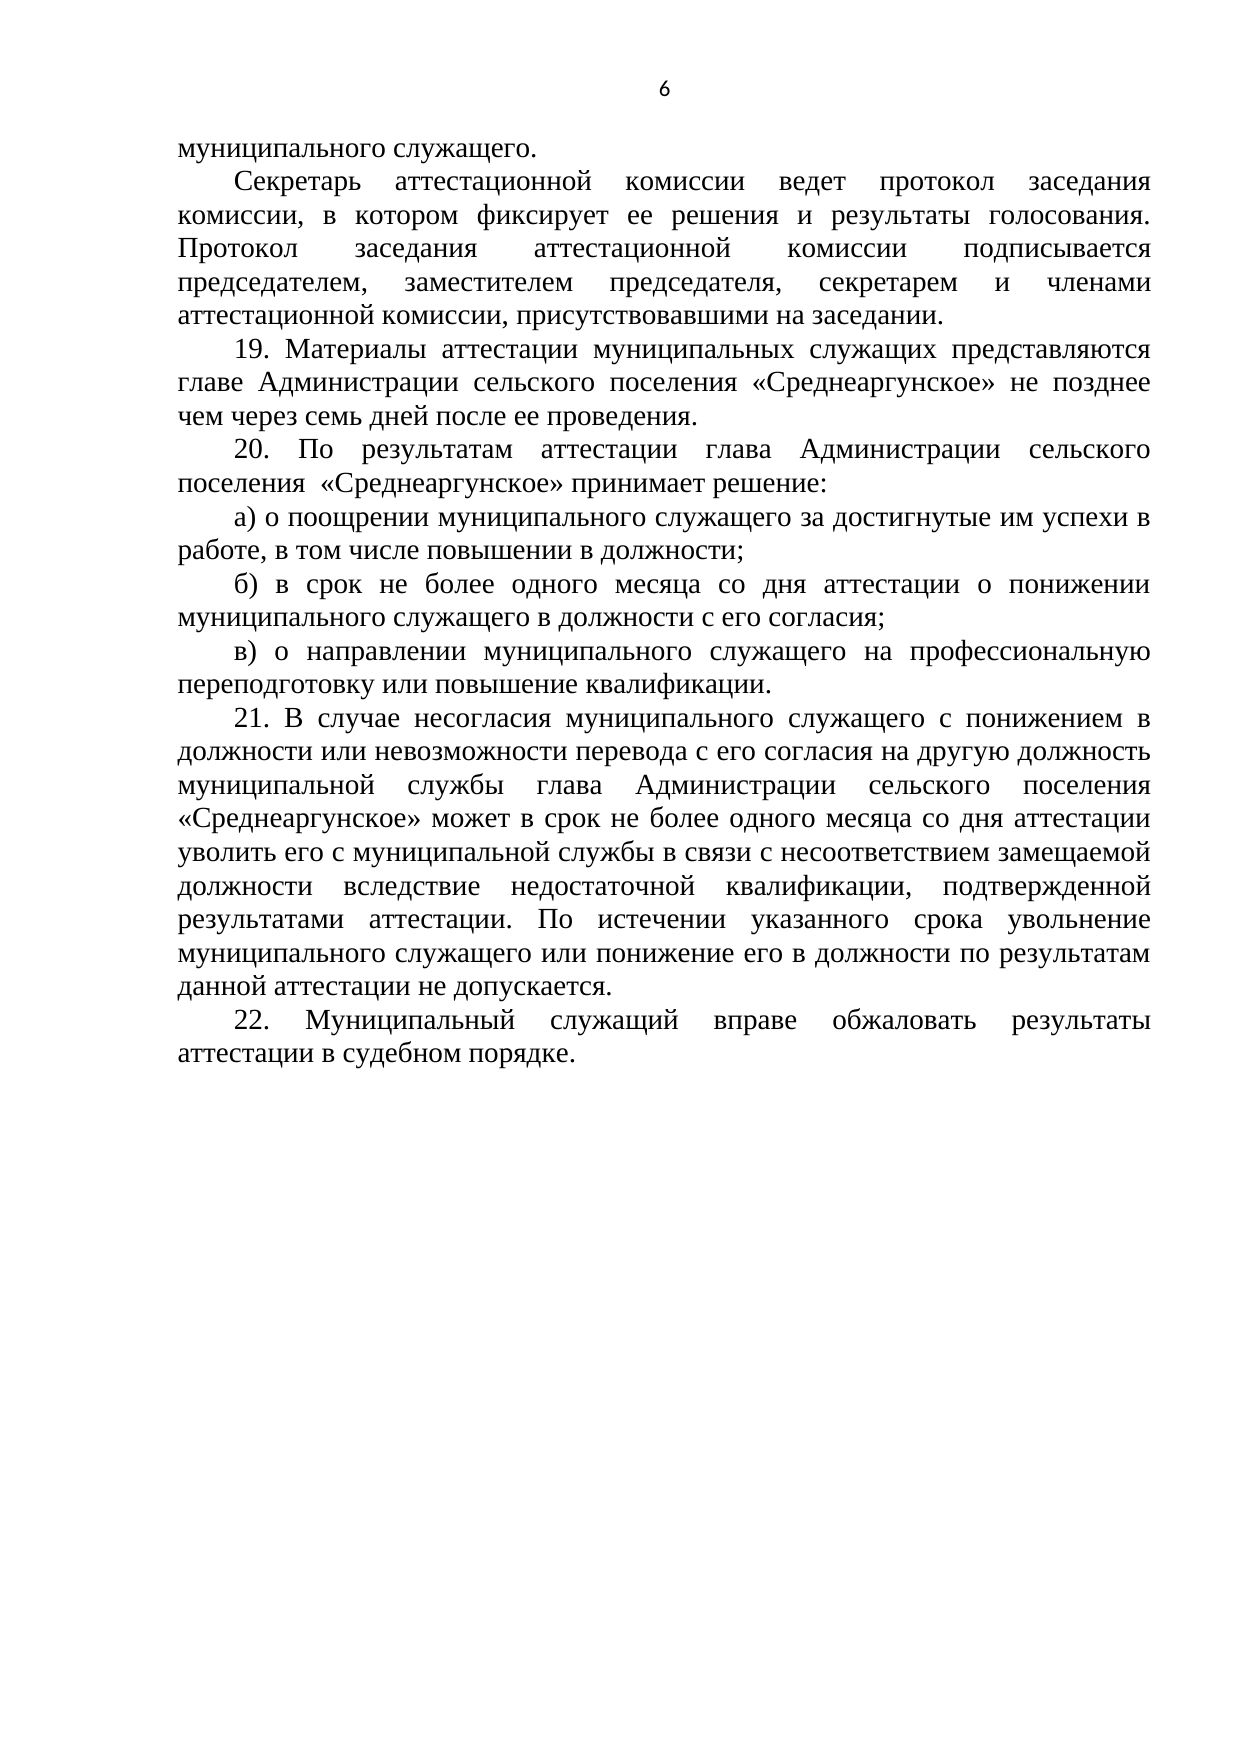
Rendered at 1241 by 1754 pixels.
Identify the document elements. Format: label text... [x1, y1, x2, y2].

text а) о поощрении муниципального служащего за достигнутые им успехи в работе, в том числе повышении в должности; [177, 499, 1152, 566]
text б) в срок не более одного месяца со дня аттестации о понижении муниципального служащего в должности с его согласия; [177, 566, 1152, 633]
text 20. По результатам аттестации глава Администрации сельского поселения «Среднеаргунское» принимает решение: [177, 432, 1152, 499]
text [177, 130, 1152, 163]
text 19. Материалы аттестации муниципальных служащих представляются главе Администрации сельского поселения «Среднеаргунское» не позднее чем через семь дней после ее проведения. [177, 331, 1152, 432]
text 21. В случае несогласия муниципального служащего с понижением в должности или невозможности перевода с его согласия на другую должность муниципальной службы глава Администрации сельского поселения «Среднеаргунское» может в срок не более одного месяца со дня аттестации уволить его с муниципальной службы в связи с несоответствием замещаемой должности вследствие недостаточной квалификации, подтвержденной результатами аттестации. По истечении указанного срока увольнение муниципального служащего или понижение его в должности по результатам данной аттестации не допускается. [177, 700, 1152, 1002]
text Секретарь аттестационной комиссии ведет протокол заседания комиссии, в котором фиксирует ее решения и результаты голосования. Протокол заседания аттестационной комиссии подписывается председателем, заместителем председателя, секретарем и членами аттестационной комиссии, присутствовавшими на заседании. [177, 163, 1152, 331]
text 22. Муниципальный служащий вправе обжаловать результаты аттестации в судебном порядке. [177, 1002, 1152, 1069]
text в) о направлении муниципального служащего на профессиональную переподготовку или повышение квалификации. [177, 633, 1152, 700]
